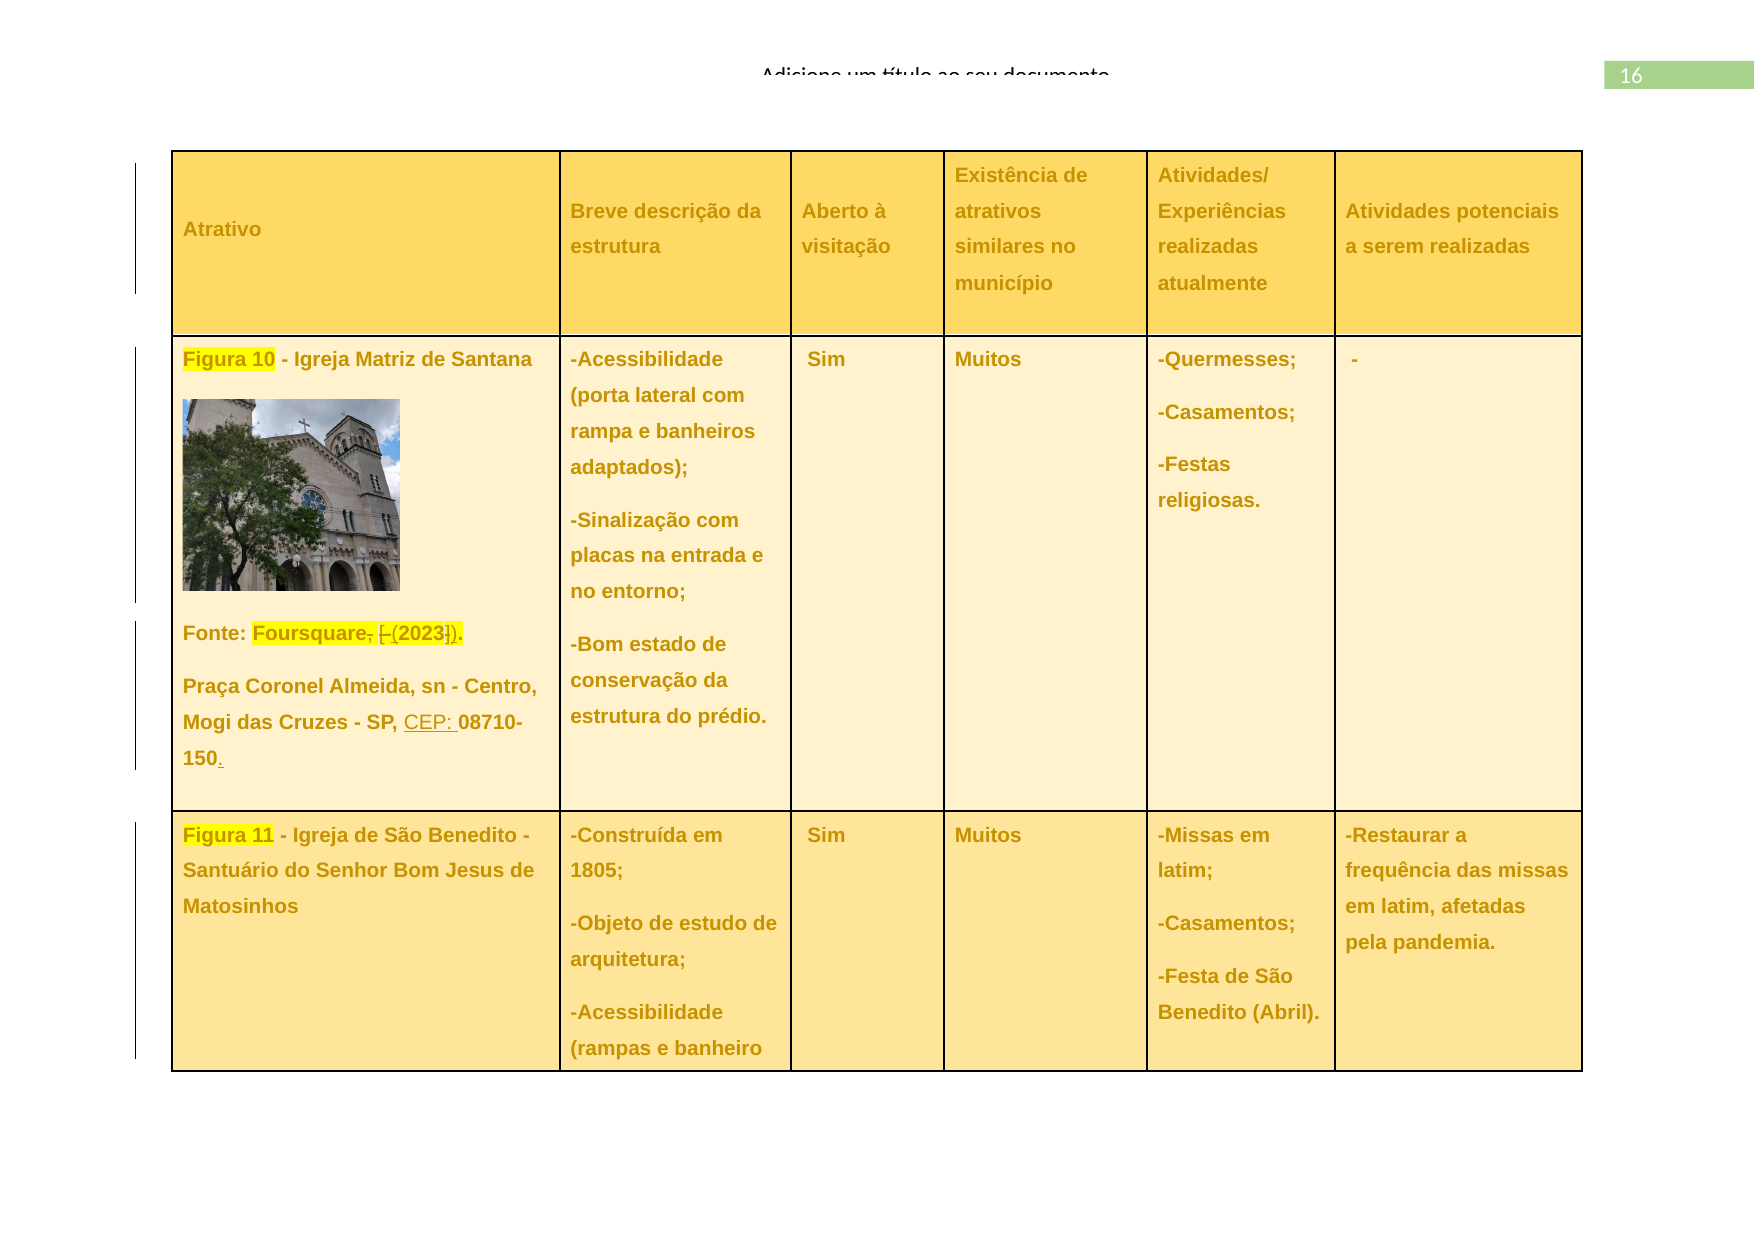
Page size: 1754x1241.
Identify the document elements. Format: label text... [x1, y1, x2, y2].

table_cell -Restaurar a frequência das missas em latim, afetadas pela pandemia. [1336, 812, 1581, 1070]
table_header Breve descrição da estrutura [561, 152, 790, 334]
table_cell -Quermesses; -Casamentos; -Festas religiosas. [1148, 337, 1334, 810]
table_cell - [1336, 337, 1581, 810]
table_cell -Acessibilidade (porta lateral com rampa e banheiros adaptados); -Sinalização com placas na entrada e no entorno; -Bom estado de conservação da estrutura do prédio. [561, 337, 790, 810]
table_header Existência de atrativos similares no município [945, 152, 1146, 334]
table_cell Muitos [945, 812, 1146, 1070]
table_cell Figura 10 - Igreja Matriz de Santana Fonte: Foursquare 2023. Praça Coronel Almeida, sn - Centro, Mogi das Cruzes - SP, 08710-150 [173, 337, 559, 810]
picture [182, 399, 400, 591]
table_cell Muitos [945, 337, 1146, 810]
table_cell Sim [792, 812, 943, 1070]
table_cell -Missas em latim; -Casamentos; -Festa de São Benedito (Abril). [1148, 812, 1334, 1070]
table_header Atrativo [173, 152, 559, 334]
table_cell Sim [792, 337, 943, 810]
table_header Atividades potenciais a serem realizadas [1336, 152, 1581, 334]
table_header Aberto à visitação [792, 152, 943, 334]
table_header Atividades/ Experiências realizadas atualmente [1148, 152, 1334, 334]
